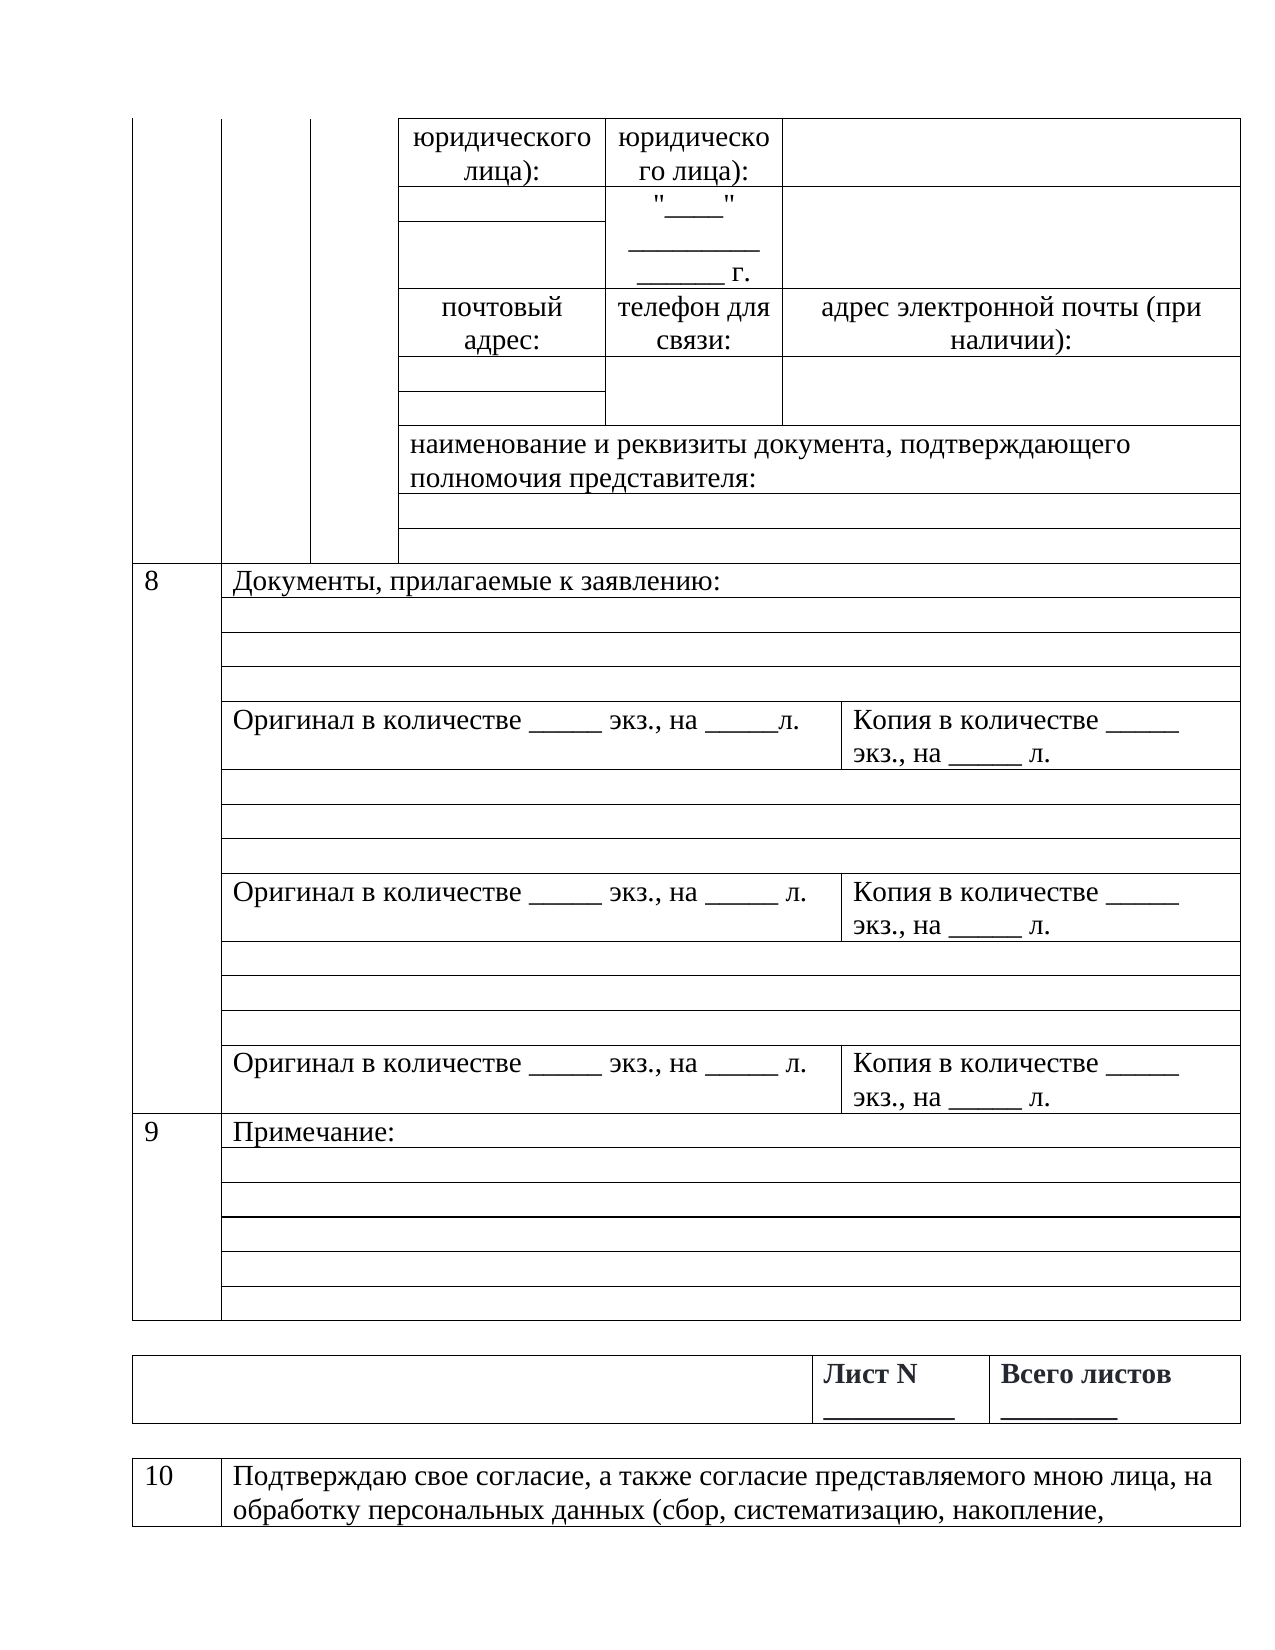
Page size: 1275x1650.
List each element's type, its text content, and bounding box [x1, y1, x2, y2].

table_cell [222, 1287, 1240, 1320]
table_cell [399, 119, 605, 186]
table_cell почтовый адрес: [399, 289, 605, 356]
table_cell 9 [133, 1114, 221, 1320]
table_cell [783, 187, 1240, 288]
table_cell [399, 392, 605, 425]
table_cell Оригинал в количестве _____ экз., на _____л. [222, 702, 841, 769]
table_cell наименование и реквизиты документа, подтверждающего полномочия представителя: [399, 426, 1240, 493]
table_cell [133, 804, 221, 1113]
table_cell [222, 1011, 1240, 1044]
table_cell Документы, прилагаемые к заявлению: [222, 564, 1240, 597]
table_cell [222, 770, 1240, 803]
table_cell [399, 529, 1240, 562]
table_cell Копия в количестве _____ экз., на _____ л. [842, 1046, 1240, 1113]
table_cell [399, 222, 605, 288]
table_cell телефон для связи: [606, 289, 782, 356]
table_cell [222, 667, 1240, 701]
table_cell [222, 1252, 1240, 1286]
table_cell адрес электронной почты (при наличии): [783, 289, 1240, 356]
table_header Лист N _________ [813, 1356, 989, 1423]
table_cell "____" _________ ______ г. [606, 187, 782, 288]
table_cell [222, 1218, 1240, 1251]
table_cell [399, 187, 605, 221]
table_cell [783, 119, 1240, 186]
table_cell [222, 976, 1240, 1010]
table_cell Копия в количестве _____ экз., на _____ л. [842, 874, 1240, 941]
table_cell [222, 633, 1240, 666]
table_cell [222, 805, 1240, 838]
table_cell [399, 357, 605, 391]
table_header Всего листов ________ [990, 1356, 1240, 1423]
table_cell [399, 494, 1240, 528]
table_header 10 [133, 1459, 221, 1526]
table_header [133, 1356, 812, 1423]
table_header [222, 1459, 1240, 1526]
table_cell [222, 598, 1240, 632]
table_cell [606, 357, 782, 425]
table_cell [783, 357, 1240, 425]
table_cell Копия в количестве _____ экз., на _____ л. [842, 702, 1240, 769]
table_cell Оригинал в количестве _____ экз., на _____ л. [222, 1046, 841, 1113]
table_cell Оригинал в количестве _____ экз., на _____ л. [222, 874, 841, 941]
table_cell [222, 942, 1240, 975]
table_cell [222, 1148, 1240, 1182]
table_cell [222, 1183, 1240, 1216]
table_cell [606, 119, 782, 186]
table_cell [222, 839, 1240, 873]
table_cell Примечание: [222, 1114, 1240, 1147]
table_cell 8 [133, 564, 221, 803]
